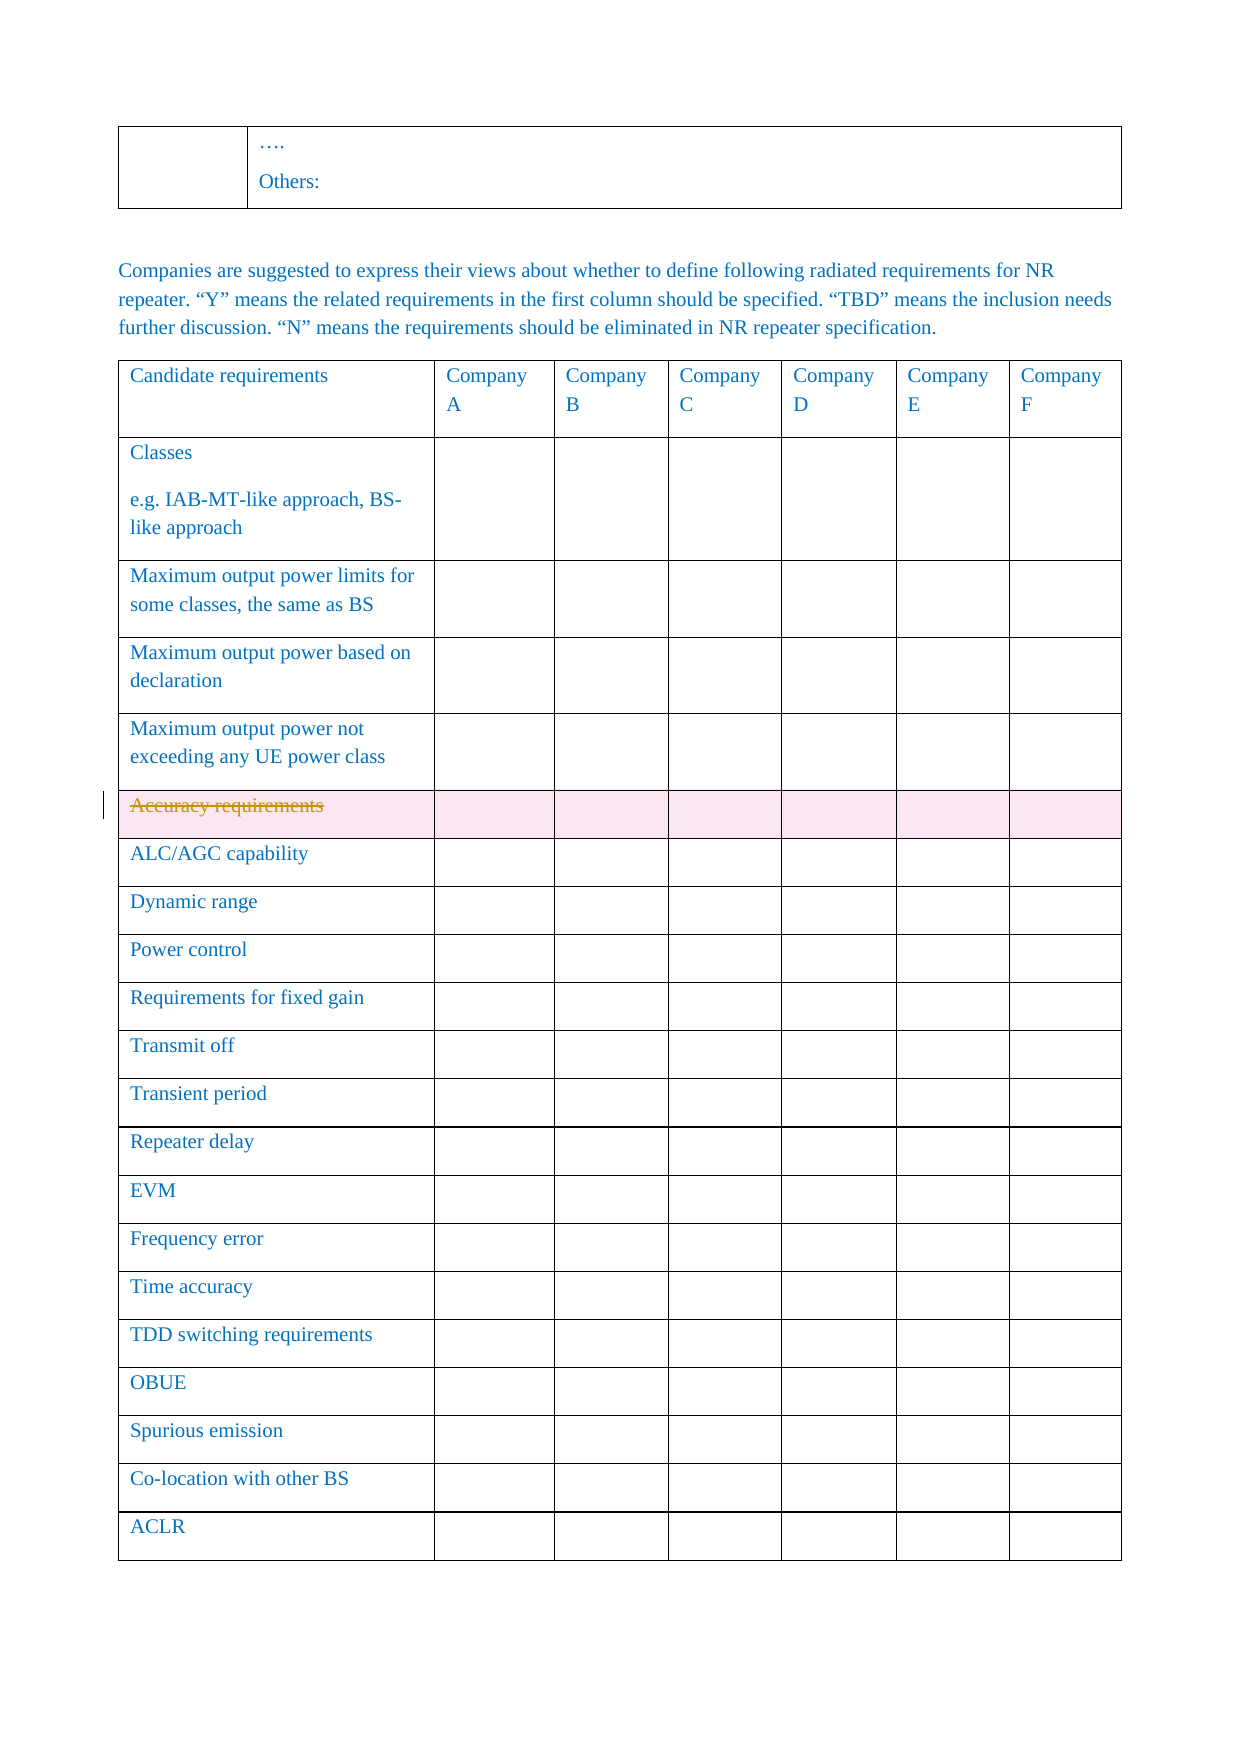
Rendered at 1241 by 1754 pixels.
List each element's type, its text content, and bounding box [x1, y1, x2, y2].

table_cell [555, 1464, 668, 1511]
table_cell Power control [119, 935, 434, 982]
table_cell [669, 1128, 781, 1174]
table_cell [435, 638, 554, 713]
table_header Candidate requirements [119, 361, 434, 437]
table_cell Maximum output power limits for some classes, the same as BS [119, 561, 434, 637]
table_header Company A [435, 361, 554, 437]
table_cell [1010, 1176, 1121, 1223]
table_cell [782, 1176, 896, 1223]
table_cell EVM [119, 1176, 434, 1223]
table_cell [782, 1368, 896, 1415]
table_cell [1010, 1513, 1121, 1559]
table_cell [897, 983, 1009, 1030]
table_cell [435, 887, 554, 934]
table_cell [669, 1272, 781, 1319]
table_cell Time accuracy [119, 1272, 434, 1319]
table_cell Classes e.g. IAB-MT-like approach, BS-like approach [119, 438, 434, 560]
table_cell [1010, 438, 1121, 560]
table_cell [669, 438, 781, 560]
table_cell [435, 1513, 554, 1559]
table_cell [669, 983, 781, 1030]
table_cell [669, 561, 781, 637]
table_cell [555, 638, 668, 713]
table_cell [782, 887, 896, 934]
table_cell [1010, 1224, 1121, 1271]
table_cell [897, 1128, 1009, 1174]
table_cell [782, 438, 896, 560]
table_cell [782, 1464, 896, 1511]
table_cell [1010, 1320, 1121, 1367]
table_cell [1010, 1079, 1121, 1126]
text Companies are suggested to express their views about whether to define following radiated requirements for NR repeater. “Y” means the related requirements in the first column should be specified. “TBD” means the inclusion needs further discussion. “N” means the requirements should be eliminated in NR repeater specification. [118, 256, 1122, 341]
table_cell [435, 1464, 554, 1511]
table_cell Requirements for fixed gain [119, 983, 434, 1030]
table_cell [897, 1224, 1009, 1271]
table_cell [897, 438, 1009, 560]
table_cell [897, 935, 1009, 982]
table_cell [669, 1416, 781, 1463]
table_cell Co-location with other BS [119, 1464, 434, 1511]
table_cell [1010, 839, 1121, 886]
table_cell [782, 1272, 896, 1319]
table_cell [782, 1224, 896, 1271]
table_cell [1010, 1128, 1121, 1174]
table_cell [435, 1128, 554, 1174]
table_cell [555, 1272, 668, 1319]
table_cell XXX [119, 127, 247, 208]
table_cell [669, 1513, 781, 1559]
table_cell [435, 561, 554, 637]
table_cell [1010, 714, 1121, 789]
table_cell [555, 1128, 668, 1174]
table_cell Dynamic range [119, 887, 434, 934]
table_cell [1010, 1464, 1121, 1511]
table_cell [669, 1079, 781, 1126]
table_cell [897, 1464, 1009, 1511]
table_cell [555, 839, 668, 886]
table_cell [669, 839, 781, 886]
table_cell [897, 561, 1009, 637]
table_cell [555, 1031, 668, 1078]
table_cell [555, 1416, 668, 1463]
table_cell [897, 1031, 1009, 1078]
table_cell [782, 561, 896, 637]
table_cell [897, 1272, 1009, 1319]
table_cell [669, 1031, 781, 1078]
table_cell [782, 1416, 896, 1463]
table_cell [669, 1320, 781, 1367]
table_cell [555, 1176, 668, 1223]
table_cell [669, 1464, 781, 1511]
table_cell [555, 1368, 668, 1415]
table_cell [897, 1368, 1009, 1415]
table_cell [555, 561, 668, 637]
table_cell [782, 714, 896, 789]
table_cell [555, 1513, 668, 1559]
table_cell [782, 839, 896, 886]
table_cell [1010, 1416, 1121, 1463]
table_cell [555, 887, 668, 934]
table_cell Frequency error [119, 1224, 434, 1271]
table_cell [782, 1128, 896, 1174]
table_cell [435, 1320, 554, 1367]
table_cell [555, 1320, 668, 1367]
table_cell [248, 127, 1121, 208]
table_cell [1010, 983, 1121, 1030]
table_cell [782, 1079, 896, 1126]
table_cell Maximum output power based on declaration [119, 638, 434, 713]
table_cell [555, 1079, 668, 1126]
table_cell [555, 438, 668, 560]
table_header Company E [897, 361, 1009, 437]
table_cell [669, 1368, 781, 1415]
table_cell [555, 714, 668, 789]
table_cell [435, 1031, 554, 1078]
table_cell [555, 983, 668, 1030]
table_cell [897, 887, 1009, 934]
table_cell [555, 935, 668, 982]
table_cell [669, 1224, 781, 1271]
table_cell [1010, 887, 1121, 934]
table_cell [1010, 1272, 1121, 1319]
table_cell [897, 1320, 1009, 1367]
table_cell [897, 1416, 1009, 1463]
table_cell [669, 714, 781, 789]
table_cell [782, 935, 896, 982]
table_cell [435, 935, 554, 982]
table_cell [1010, 638, 1121, 713]
table_cell [897, 839, 1009, 886]
table_cell [1010, 1368, 1121, 1415]
table_cell [897, 1513, 1009, 1559]
table_cell [435, 1176, 554, 1223]
table_cell [782, 1320, 896, 1367]
table_cell [897, 714, 1009, 789]
table_header Company B [555, 361, 668, 437]
table_cell Maximum output power not exceeding any UE power class [119, 714, 434, 789]
table_cell [897, 1079, 1009, 1126]
table_cell [669, 1176, 781, 1223]
table_cell [435, 1416, 554, 1463]
table_cell ALC/AGC capability [119, 839, 434, 886]
table_cell [435, 839, 554, 886]
table_cell [669, 887, 781, 934]
table_header Company D [782, 361, 896, 437]
table_cell Spurious emission [119, 1416, 434, 1463]
table_cell [782, 1513, 896, 1559]
table_cell OBUE [119, 1368, 434, 1415]
table_cell [782, 983, 896, 1030]
table_cell [1010, 1031, 1121, 1078]
table_cell [435, 1079, 554, 1126]
table_cell [897, 638, 1009, 713]
table_cell [669, 935, 781, 982]
table_header Company F [1010, 361, 1121, 437]
table_cell [435, 1224, 554, 1271]
table_cell TDD switching requirements [119, 1320, 434, 1367]
table_cell [1010, 935, 1121, 982]
table_header Company C [669, 361, 781, 437]
table_cell Transient period [119, 1079, 434, 1126]
table_cell [435, 1272, 554, 1319]
table_cell [669, 638, 781, 713]
table_cell [435, 1368, 554, 1415]
table_cell ACLR [119, 1513, 434, 1559]
table_cell [1010, 561, 1121, 637]
table_cell [897, 1176, 1009, 1223]
table_cell [435, 983, 554, 1030]
table_cell [782, 638, 896, 713]
table_cell Repeater delay [119, 1128, 434, 1174]
table_cell [435, 438, 554, 560]
table_cell Transmit off [119, 1031, 434, 1078]
table_cell [782, 1031, 896, 1078]
table_cell [435, 714, 554, 789]
table_cell [555, 1224, 668, 1271]
